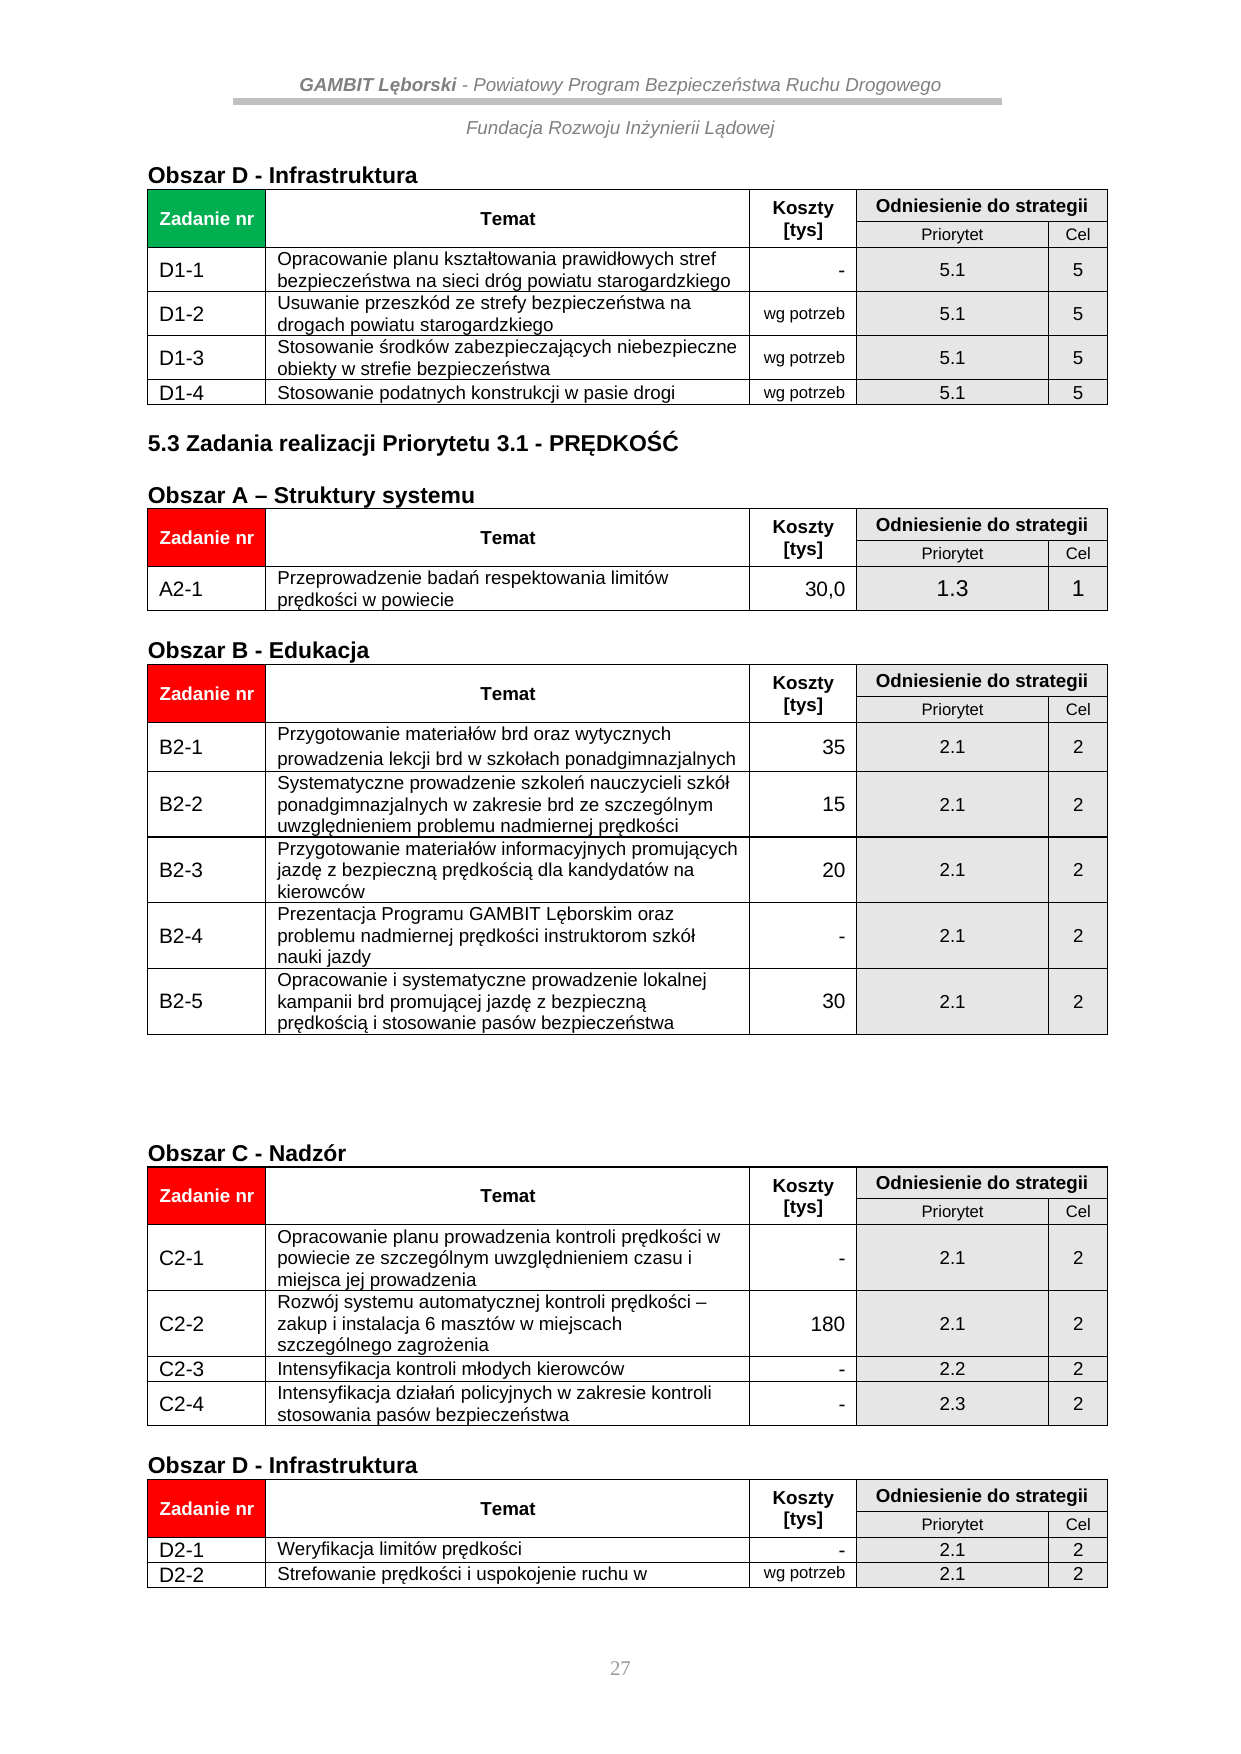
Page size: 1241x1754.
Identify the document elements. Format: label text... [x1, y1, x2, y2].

table_cell 2 [1049, 723, 1107, 771]
table_cell wg potrzeb [750, 380, 856, 404]
table_header Odniesienie do strategii [857, 1480, 1107, 1511]
table_cell Priorytet [857, 222, 1048, 247]
table_cell 5.1 [857, 380, 1048, 404]
table_cell Systematyczne prowadzenie szkoleń nauczycieli szkół ponadgimnazjalnych w zakresie brd ze szczególnym uwzględnieniem problemu nadmiernej prędkości [266, 772, 749, 836]
table_cell wg potrzeb [750, 1563, 856, 1587]
text Obszar D - Infrastruktura [148, 1452, 1093, 1479]
table_header Koszty [tys] [750, 1168, 856, 1224]
table_header Temat [266, 665, 749, 722]
table_header Zadanie nr [148, 190, 265, 247]
table_header Koszty [tys] [750, 1480, 856, 1537]
table_cell - [750, 1382, 856, 1425]
table_cell 2 [1049, 772, 1107, 836]
table_cell C2-4 [148, 1382, 265, 1425]
table_cell Przygotowanie materiałów brd oraz wytycznych prowadzenia lekcji brd w szkołach ponadgimnazjalnych [266, 723, 749, 771]
table_cell 2 [1049, 1291, 1107, 1356]
table_cell wg potrzeb [750, 336, 856, 379]
table_cell - [750, 1225, 856, 1290]
table_cell 1 [1049, 567, 1107, 610]
table_cell D1-4 [148, 380, 265, 404]
table_cell Opracowanie planu prowadzenia kontroli prędkości w powiecie ze szczególnym uwzględnieniem czasu i miejsca jej prowadzenia [266, 1225, 749, 1290]
table_cell C2-3 [148, 1357, 265, 1381]
table_cell Priorytet [857, 1512, 1048, 1537]
table_cell Usuwanie przeszkód ze strefy bezpieczeństwa na drogach powiatu starogardzkiego [266, 292, 749, 335]
table_cell C2-1 [148, 1225, 265, 1290]
table_cell 2 [1049, 1225, 1107, 1290]
table_cell - [750, 1538, 856, 1562]
table_cell 2 [1049, 1563, 1107, 1587]
subtitle 5.3 Zadania realizacji Priorytetu 3.1 - PRĘDKOŚĆ [148, 430, 1093, 457]
table_cell C2-2 [148, 1291, 265, 1356]
table_cell Rozwój systemu automatycznej kontroli prędkości – zakup i instalacja 6 masztów w miejscach szczególnego zagrożenia [266, 1291, 749, 1356]
table_cell 35 [750, 723, 856, 771]
table_cell B2-4 [148, 903, 265, 968]
table_cell Cel [1049, 697, 1107, 722]
table_cell 2 [1049, 1357, 1107, 1381]
table_header Zadanie nr [148, 1480, 265, 1537]
table_cell Cel [1049, 222, 1107, 247]
table_cell - [750, 248, 856, 291]
table_cell 2 [1049, 903, 1107, 968]
table_cell 5.1 [857, 248, 1048, 291]
table_cell 15 [750, 772, 856, 836]
table_header Odniesienie do strategii [857, 1168, 1107, 1198]
text Obszar B - Edukacja [148, 637, 1093, 664]
table_header Koszty [tys] [750, 190, 856, 247]
table_cell Cel [1049, 1512, 1107, 1537]
table_cell wg potrzeb [750, 292, 856, 335]
text Obszar D - Infrastruktura [148, 162, 1093, 189]
table_cell 2.3 [857, 1382, 1048, 1425]
table_cell B2-1 [148, 723, 265, 771]
table_cell Przeprowadzenie badań respektowania limitów prędkości w powiecie [266, 567, 749, 610]
table_cell A2-1 [148, 567, 265, 610]
table_cell 30,0 [750, 567, 856, 610]
table_cell 2.1 [857, 838, 1048, 902]
table_cell B2-2 [148, 772, 265, 836]
table_cell Priorytet [857, 1199, 1048, 1224]
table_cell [266, 1563, 749, 1587]
table_header Odniesienie do strategii [857, 190, 1107, 221]
text Obszar A – Struktury systemu [148, 482, 1093, 508]
table_cell 5 [1049, 292, 1107, 335]
table_header Zadanie nr [148, 665, 265, 722]
table_cell 2.1 [857, 969, 1048, 1034]
table_cell 20 [750, 838, 856, 902]
table_cell 2 [1049, 1538, 1107, 1562]
table_header Koszty [tys] [750, 665, 856, 722]
table_cell D1-2 [148, 292, 265, 335]
table_cell 5.1 [857, 336, 1048, 379]
table_header Odniesienie do strategii [857, 665, 1107, 696]
table_cell 2.1 [857, 1563, 1048, 1587]
table_cell Weryfikacja limitów prędkości [266, 1538, 749, 1562]
table_cell 30 [750, 969, 856, 1034]
table_cell 2.1 [857, 1291, 1048, 1356]
table_header Temat [266, 509, 749, 566]
table_cell 2.1 [857, 772, 1048, 836]
table_cell Priorytet [857, 541, 1048, 566]
table_header Zadanie nr [148, 1168, 265, 1224]
table_cell D1-3 [148, 336, 265, 379]
table_cell 2.1 [857, 1225, 1048, 1290]
table_header Temat [266, 1480, 749, 1537]
table_cell 2.1 [857, 723, 1048, 771]
table_cell 5 [1049, 336, 1107, 379]
table_cell D2-2 [148, 1563, 265, 1587]
table_cell Intensyfikacja działań policyjnych w zakresie kontroli stosowania pasów bezpieczeństwa [266, 1382, 749, 1425]
table_cell 5 [1049, 248, 1107, 291]
table_header Temat [266, 190, 749, 247]
table_cell 2 [1049, 1382, 1107, 1425]
table_cell 2.1 [857, 1538, 1048, 1562]
table_cell 180 [750, 1291, 856, 1356]
text Obszar C - Nadzór [148, 1140, 1093, 1166]
table_cell 2.1 [857, 903, 1048, 968]
table_header Koszty [tys] [750, 509, 856, 566]
table_cell Opracowanie i systematyczne prowadzenie lokalnej kampanii brd promującej jazdę z bezpieczną prędkością i stosowanie pasów bezpieczeństwa [266, 969, 749, 1034]
table_cell 5.1 [857, 292, 1048, 335]
table_cell Prezentacja Programu GAMBIT Lęborskim oraz problemu nadmiernej prędkości instruktorom szkół nauki jazdy [266, 903, 749, 968]
table_cell D2-1 [148, 1538, 265, 1562]
table_cell 2.2 [857, 1357, 1048, 1381]
table_cell 1.3 [857, 567, 1048, 610]
table_cell B2-5 [148, 969, 265, 1034]
table_header Temat [266, 1168, 749, 1224]
table_cell Stosowanie środków zabezpieczających niebezpieczne obiekty w strefie bezpieczeństwa [266, 336, 749, 379]
table_cell - [750, 1357, 856, 1381]
table_cell Opracowanie planu kształtowania prawidłowych stref bezpieczeństwa na sieci dróg powiatu starogardzkiego [266, 248, 749, 291]
table_cell Stosowanie podatnych konstrukcji w pasie drogi [266, 380, 749, 404]
table_header Odniesienie do strategii [857, 509, 1107, 540]
table_cell 5 [1049, 380, 1107, 404]
table_cell Przygotowanie materiałów informacyjnych promujących jazdę z bezpieczną prędkością dla kandydatów na kierowców [266, 838, 749, 902]
table_cell D1-1 [148, 248, 265, 291]
table_cell 2 [1049, 969, 1107, 1034]
table_cell 2 [1049, 838, 1107, 902]
table_cell B2-3 [148, 838, 265, 902]
table_cell Priorytet [857, 697, 1048, 722]
table_cell Intensyfikacja kontroli młodych kierowców [266, 1357, 749, 1381]
table_cell Cel [1049, 541, 1107, 566]
table_cell - [750, 903, 856, 968]
table_cell Cel [1049, 1199, 1107, 1224]
table_header Zadanie nr [148, 509, 265, 566]
